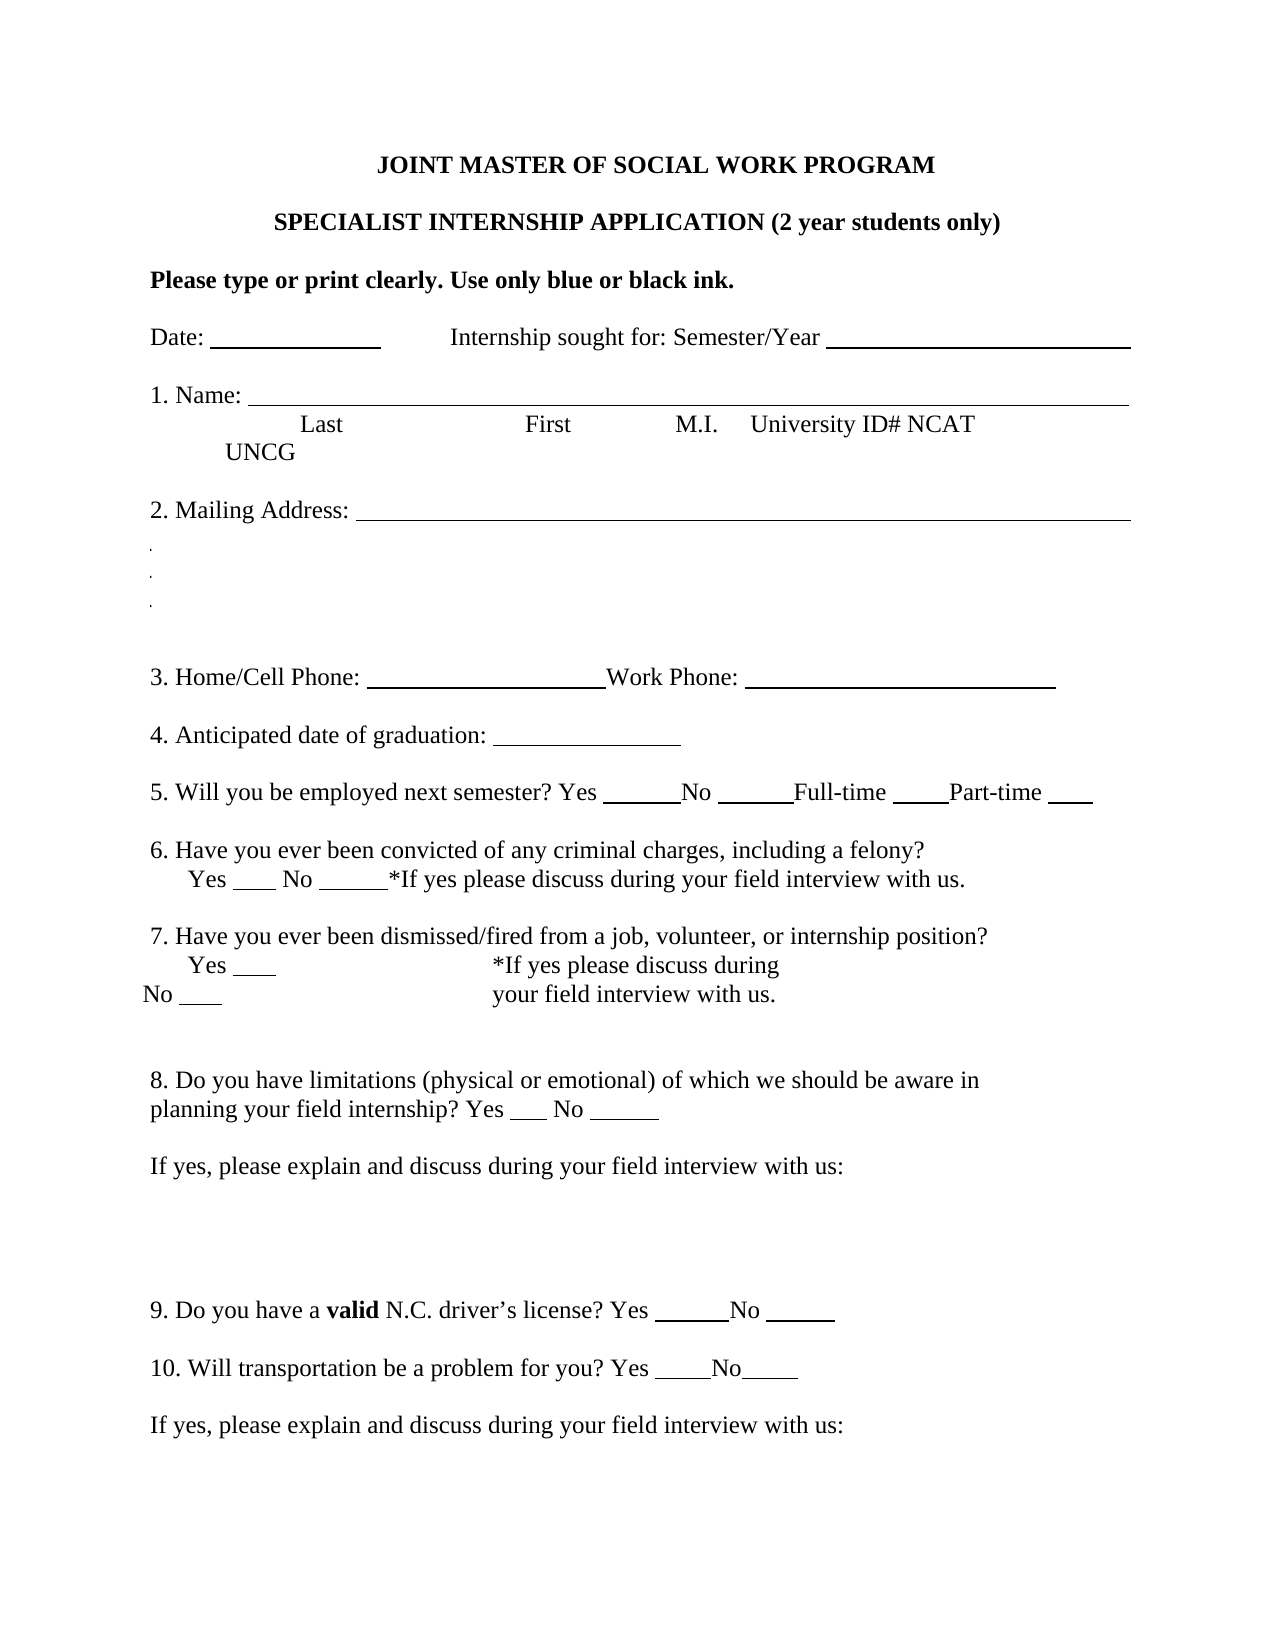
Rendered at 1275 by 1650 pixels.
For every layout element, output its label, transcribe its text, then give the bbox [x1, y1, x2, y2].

text *If yes please discuss during your field interview with us. [492, 950, 804, 1007]
list Mailing Address: [150, 495, 1142, 524]
list Name: Last First M.I. University ID# NCAT [150, 380, 1129, 437]
list Do you have a valid N.C. driver’s license? Yes No [150, 1295, 1142, 1324]
text No [142, 979, 467, 1007]
list Will transportation be a problem for you? Yes No [150, 1353, 1142, 1381]
list Anticipated date of graduation: [150, 720, 1142, 749]
subtitle JOINT MASTER OF SOCIAL WORK PROGRAM [171, 150, 1104, 179]
text If yes, please explain and discuss during your field interview with us: [150, 1151, 1142, 1180]
text Date: Internship sought for: Semester/Year [150, 322, 1142, 351]
text UNCG [225, 437, 1142, 466]
text Yes No *If yes please discuss during your field interview with us. [187, 864, 1142, 892]
text If yes, please explain and discuss during your field interview with us: [150, 1410, 1142, 1439]
subtitle SPECIALIST INTERNSHIP APPLICATION (2 year students only) Please type or print clearly. Use only blue or black ink. [150, 207, 1062, 294]
list Will you be employed next semester? Yes No Full-time Part-time [150, 777, 1142, 806]
list Have you ever been convicted of any criminal charges, including a felony? [150, 835, 1142, 864]
list Do you have limitations (physical or emotional) of which we should be aware in planning your field internship? Yes No [150, 1065, 1073, 1123]
text Yes [187, 950, 467, 979]
list Have you ever been dismissed/fired from a job, volunteer, or internship position? [150, 921, 1142, 950]
list Home/Cell Phone: Work Phone: [150, 662, 1142, 691]
